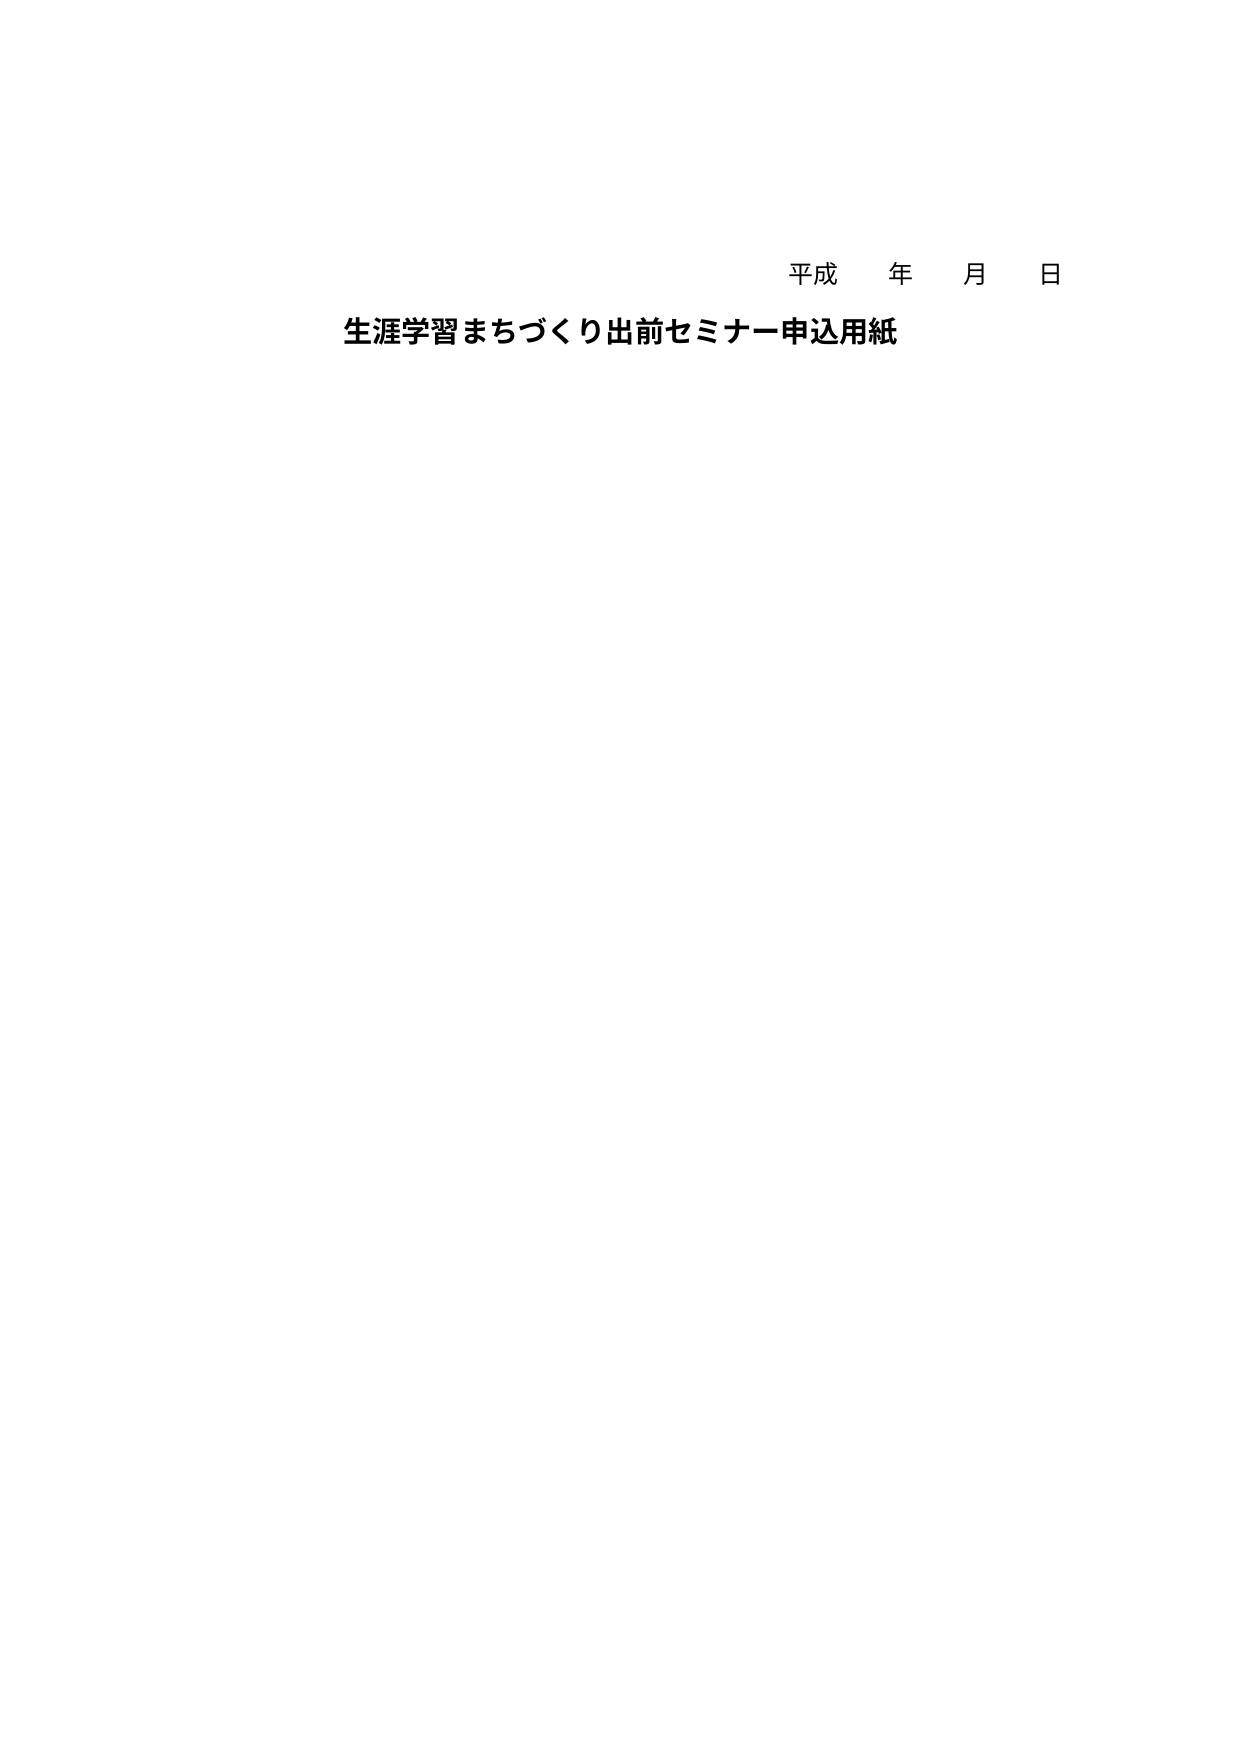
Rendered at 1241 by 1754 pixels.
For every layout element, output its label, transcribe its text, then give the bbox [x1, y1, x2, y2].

text 平成 年 月 日 [177, 254, 1063, 292]
text 生涯学習まちづくり出前セミナー申込用紙 [177, 292, 1063, 367]
